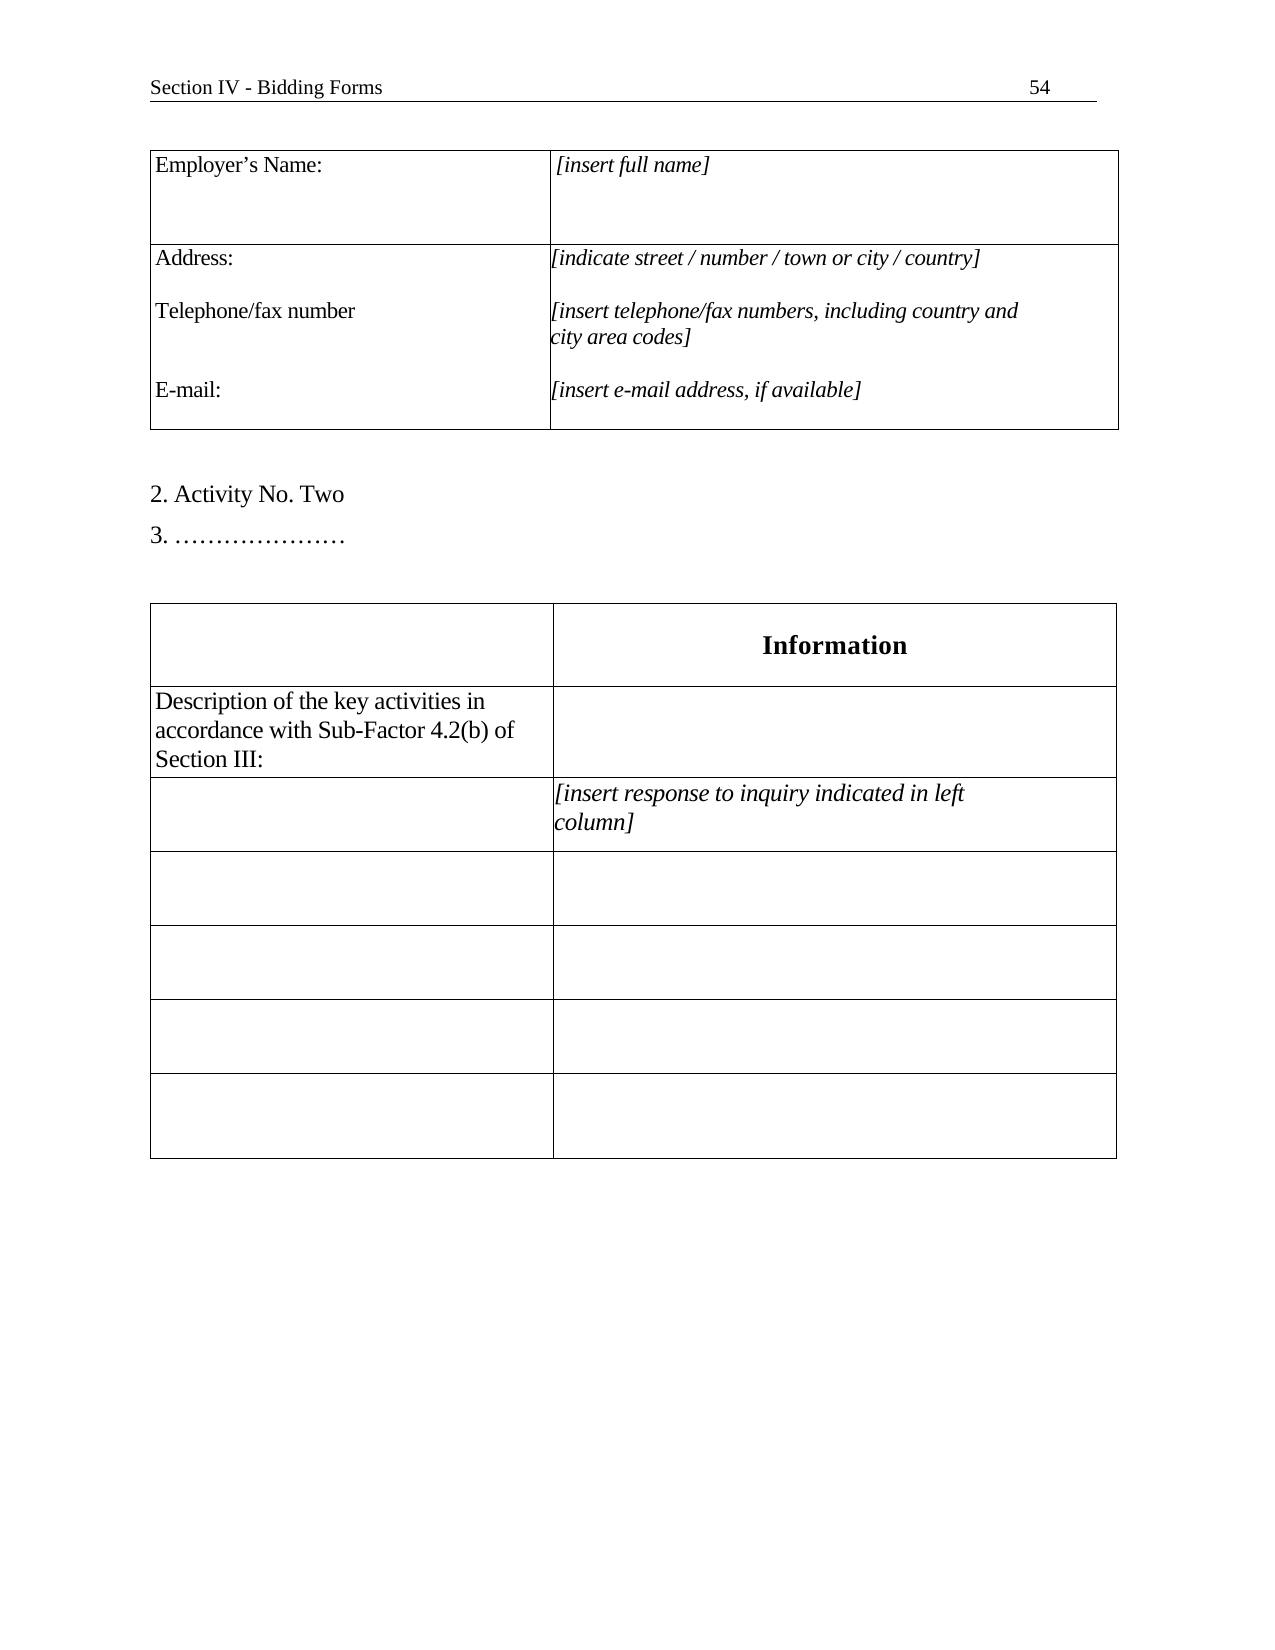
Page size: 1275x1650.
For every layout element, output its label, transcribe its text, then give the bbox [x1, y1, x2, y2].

table_header [151, 604, 553, 686]
table_cell [554, 926, 1116, 999]
table_cell [indicate street / number / town or city / country] [insert telephone/fax numbers, including country and city area codes] [insert e-mail address, if available] [551, 245, 1118, 428]
table_cell Employer’s Name: [151, 151, 550, 244]
table_cell [insert full name] [551, 151, 1118, 244]
table_header Information [554, 604, 1116, 686]
table_cell [151, 778, 553, 851]
text 2. Activity No. Two [150, 479, 1097, 507]
table_cell [554, 1000, 1116, 1073]
table_cell [554, 687, 1116, 777]
table_cell [554, 1074, 1116, 1158]
table_cell [151, 1074, 553, 1158]
table_cell [151, 926, 553, 999]
table_cell [151, 852, 553, 925]
text 3. ………………… [150, 520, 1097, 549]
table_cell Address: Telephone/fax number E-mail: [151, 245, 550, 428]
table_cell [151, 1000, 553, 1073]
table_cell [insert response to inquiry indicated in left column] [554, 778, 1116, 851]
table_cell Description of the key activities in accordance with Sub-Factor 4.2(b) of Section III: [151, 687, 553, 777]
table_cell [554, 852, 1116, 925]
